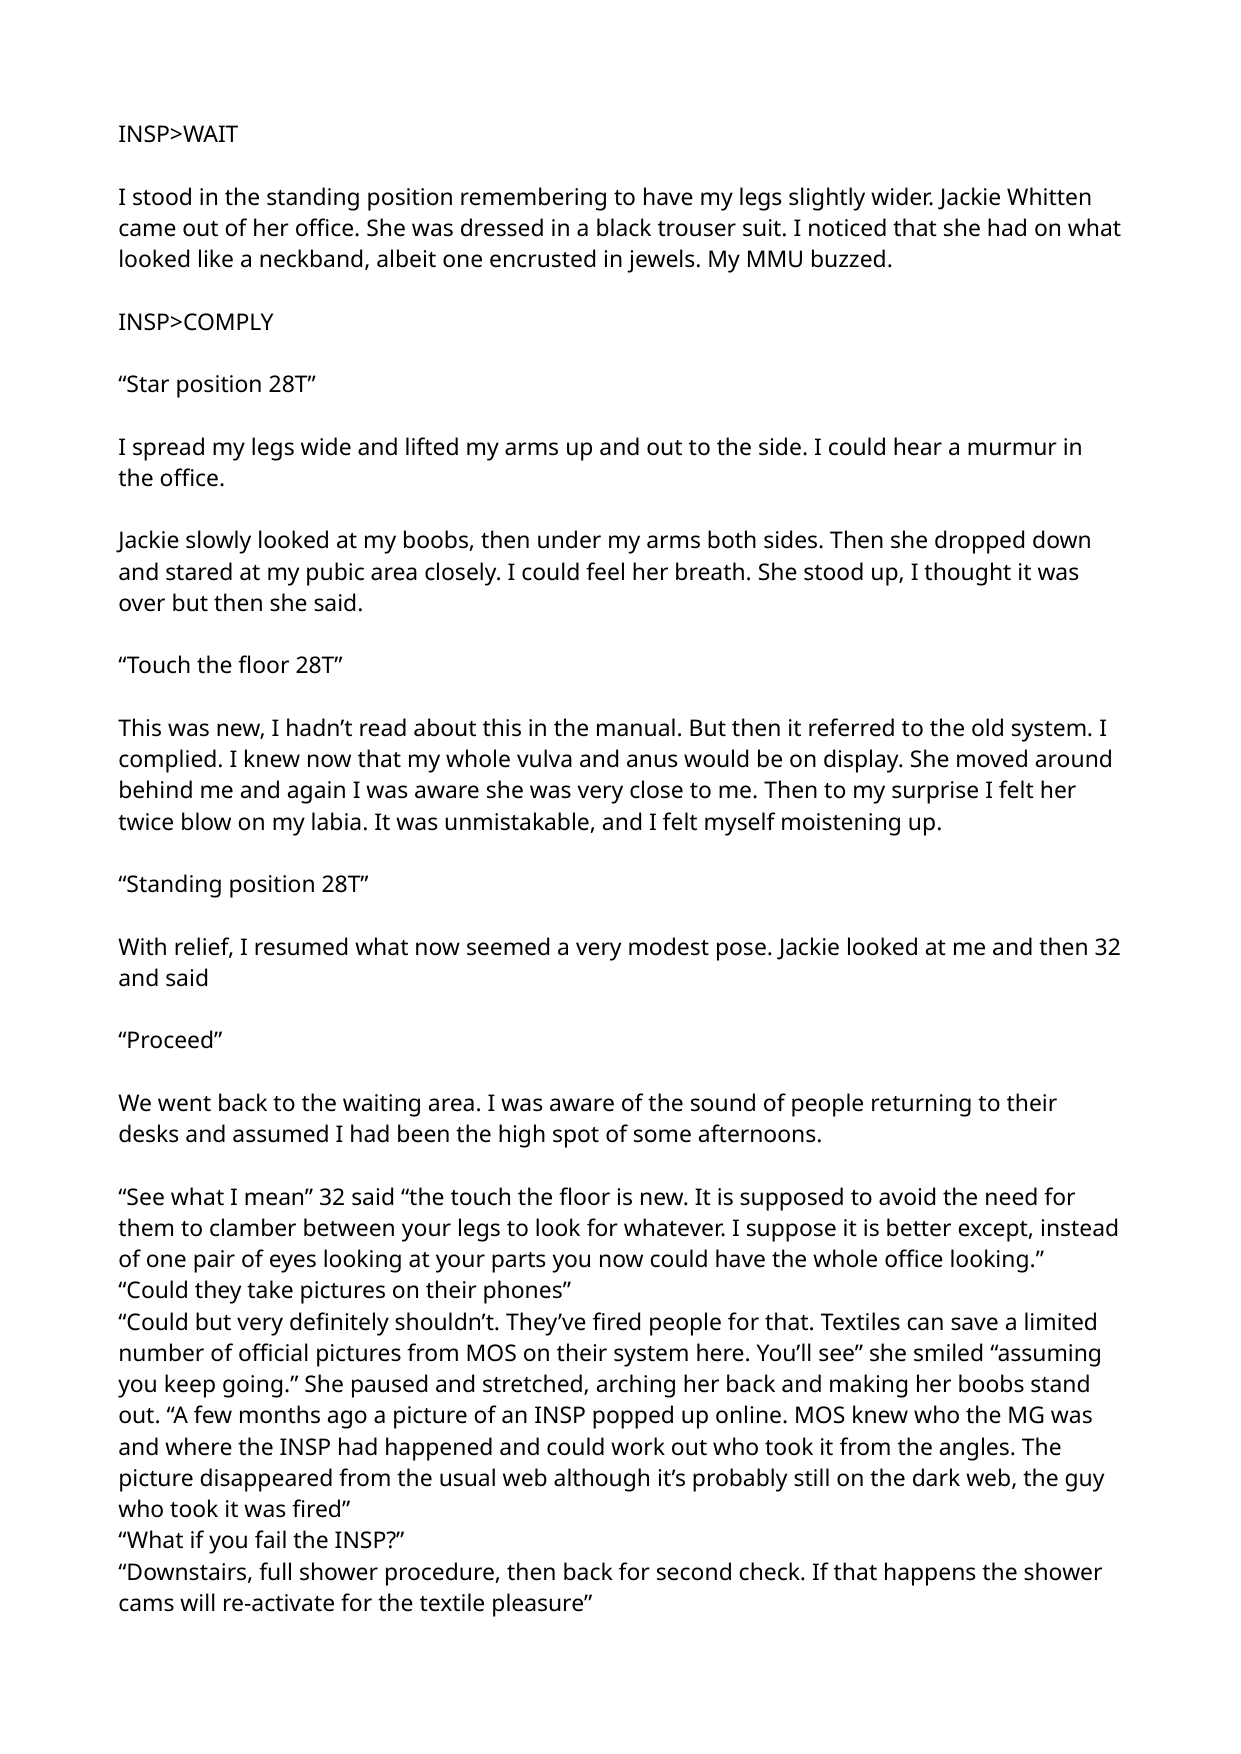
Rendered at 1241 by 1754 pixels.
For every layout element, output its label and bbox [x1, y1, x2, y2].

text [118, 118, 1122, 1618]
